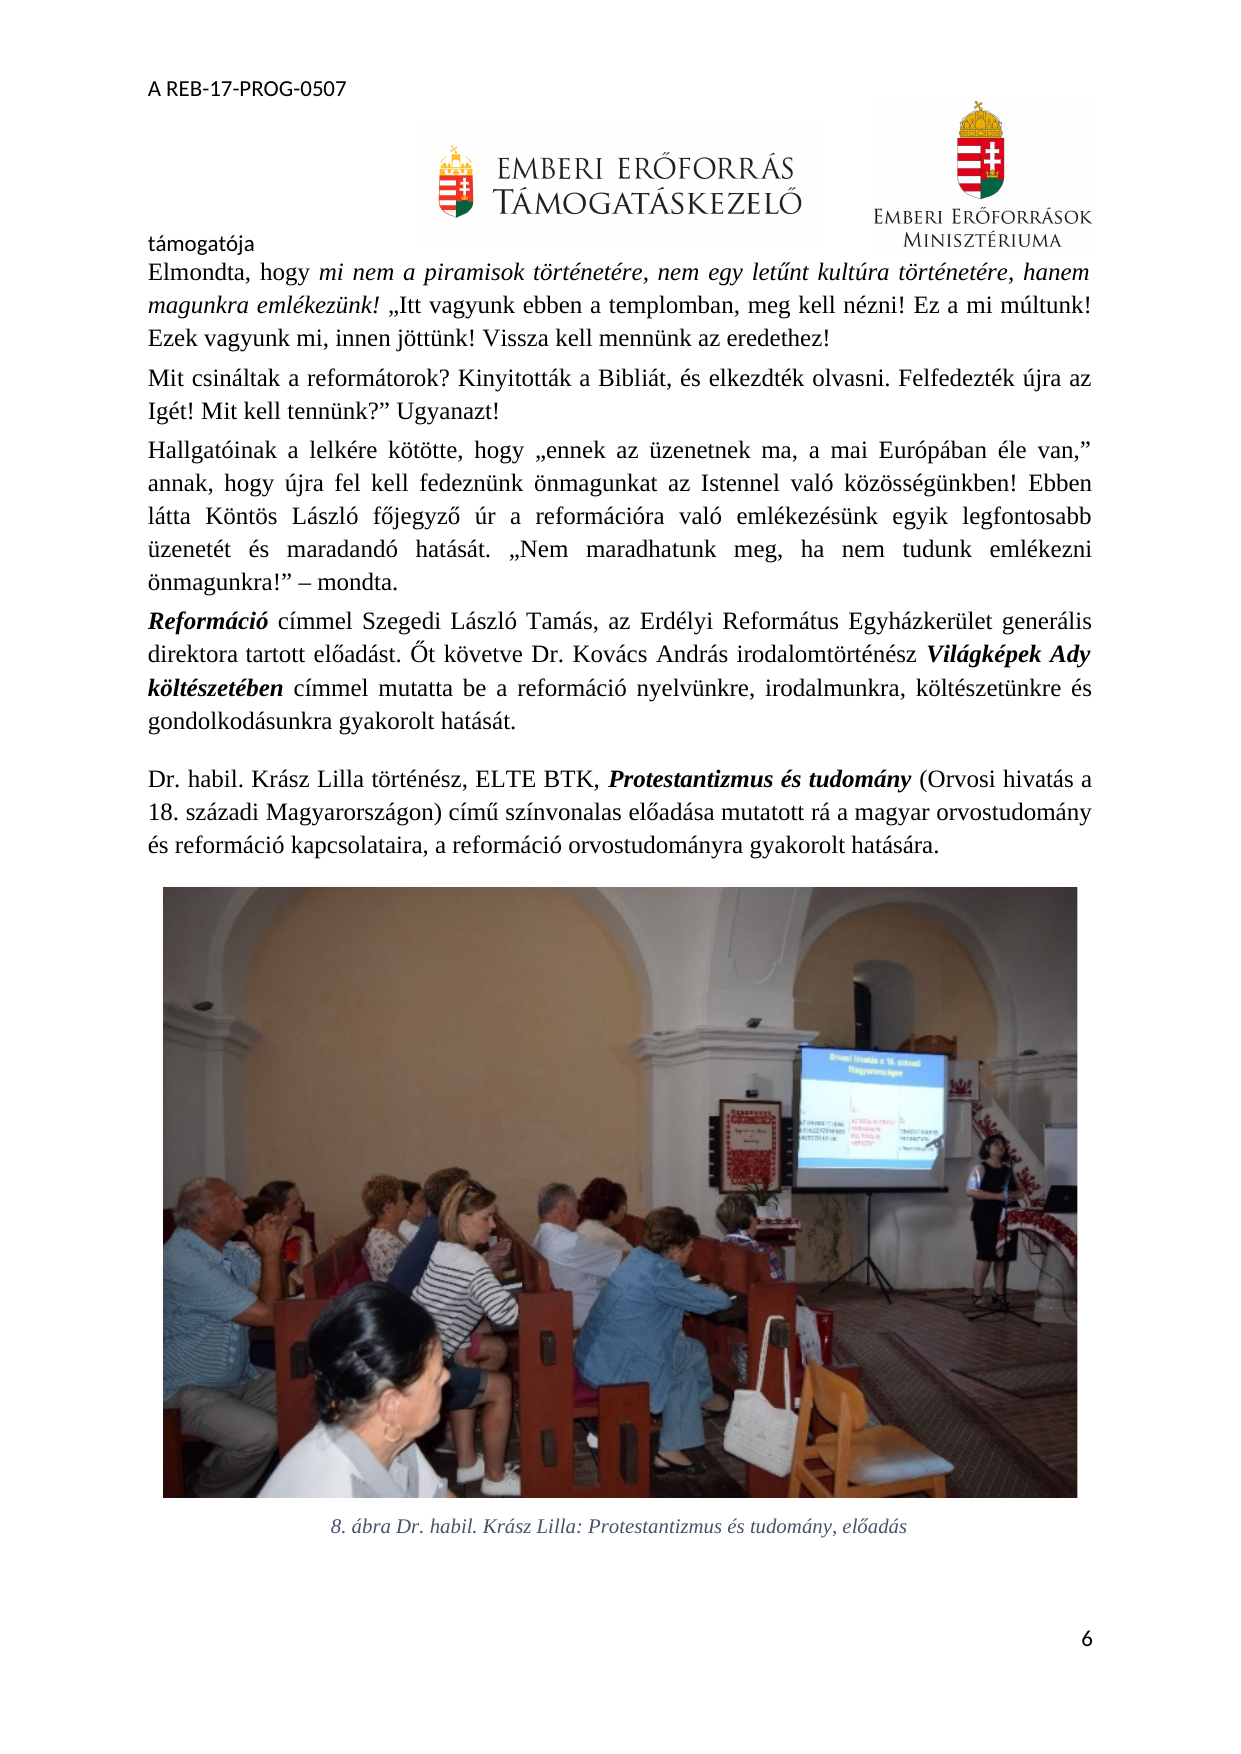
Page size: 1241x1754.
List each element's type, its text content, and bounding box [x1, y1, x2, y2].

picture [163, 887, 1078, 1498]
text 8. ábra Dr. habil. Krász Lilla: Protestantizmus és tudomány, előadás [148, 1514, 1093, 1538]
picture [872, 101, 1093, 252]
text Hallgatóinak a lelkére kötötte, hogy „ennek az üzenetnek ma, a mai Európában éle van,” annak, hogy újra fel kell fedeznünk önmagunkat az Istennel való közösségünkben! Ebben látta Köntös László főjegyző úr a reformációra való emlékezésünk egyik legfontosabb üzenetét és maradandó hatását. „Nem maradhatunk meg, ha nem tudunk emlékezni önmagunkra!” – mondta. [148, 435, 1093, 596]
text Dr. habil. Krász Lilla történész, ELTE BTK, Protestantizmus és tudomány (Orvosi hivatás a 18. századi Magyarországon) című színvonalas előadása mutatott rá a magyar orvostudomány és reformáció kapcsolataira, a reformáció orvostudományra gyakorolt hatására. [148, 764, 1093, 859]
text Elmondta, hogy mi nem a piramisok történetére, nem egy letűnt kultúra történetére, hanem magunkra emlékezünk! „Itt vagyunk ebben a templomban, meg kell nézni! Ez a mi múltunk! Ezek vagyunk mi, innen jöttünk! Vissza kell mennünk az eredethez! [148, 257, 1093, 352]
text Mit csináltak a reformátorok? Kinyitották a Bibliát, és elkezdték olvasni. Felfedezték újra az Igét! Mit kell tennünk?” Ugyanazt! [148, 363, 1093, 424]
text Reformáció címmel Szegedi László Tamás, az Erdélyi Református Egyházkerület generális direktora tartott előadást. Őt követve Dr. Kovács András irodalomtörténész Világképek Ady költészetében címmel mutatta be a reformáció nyelvünkre, irodalmunkra, költészetünkre és gondolkodásunkra gyakorolt hatását. [148, 606, 1093, 734]
picture [412, 117, 828, 252]
